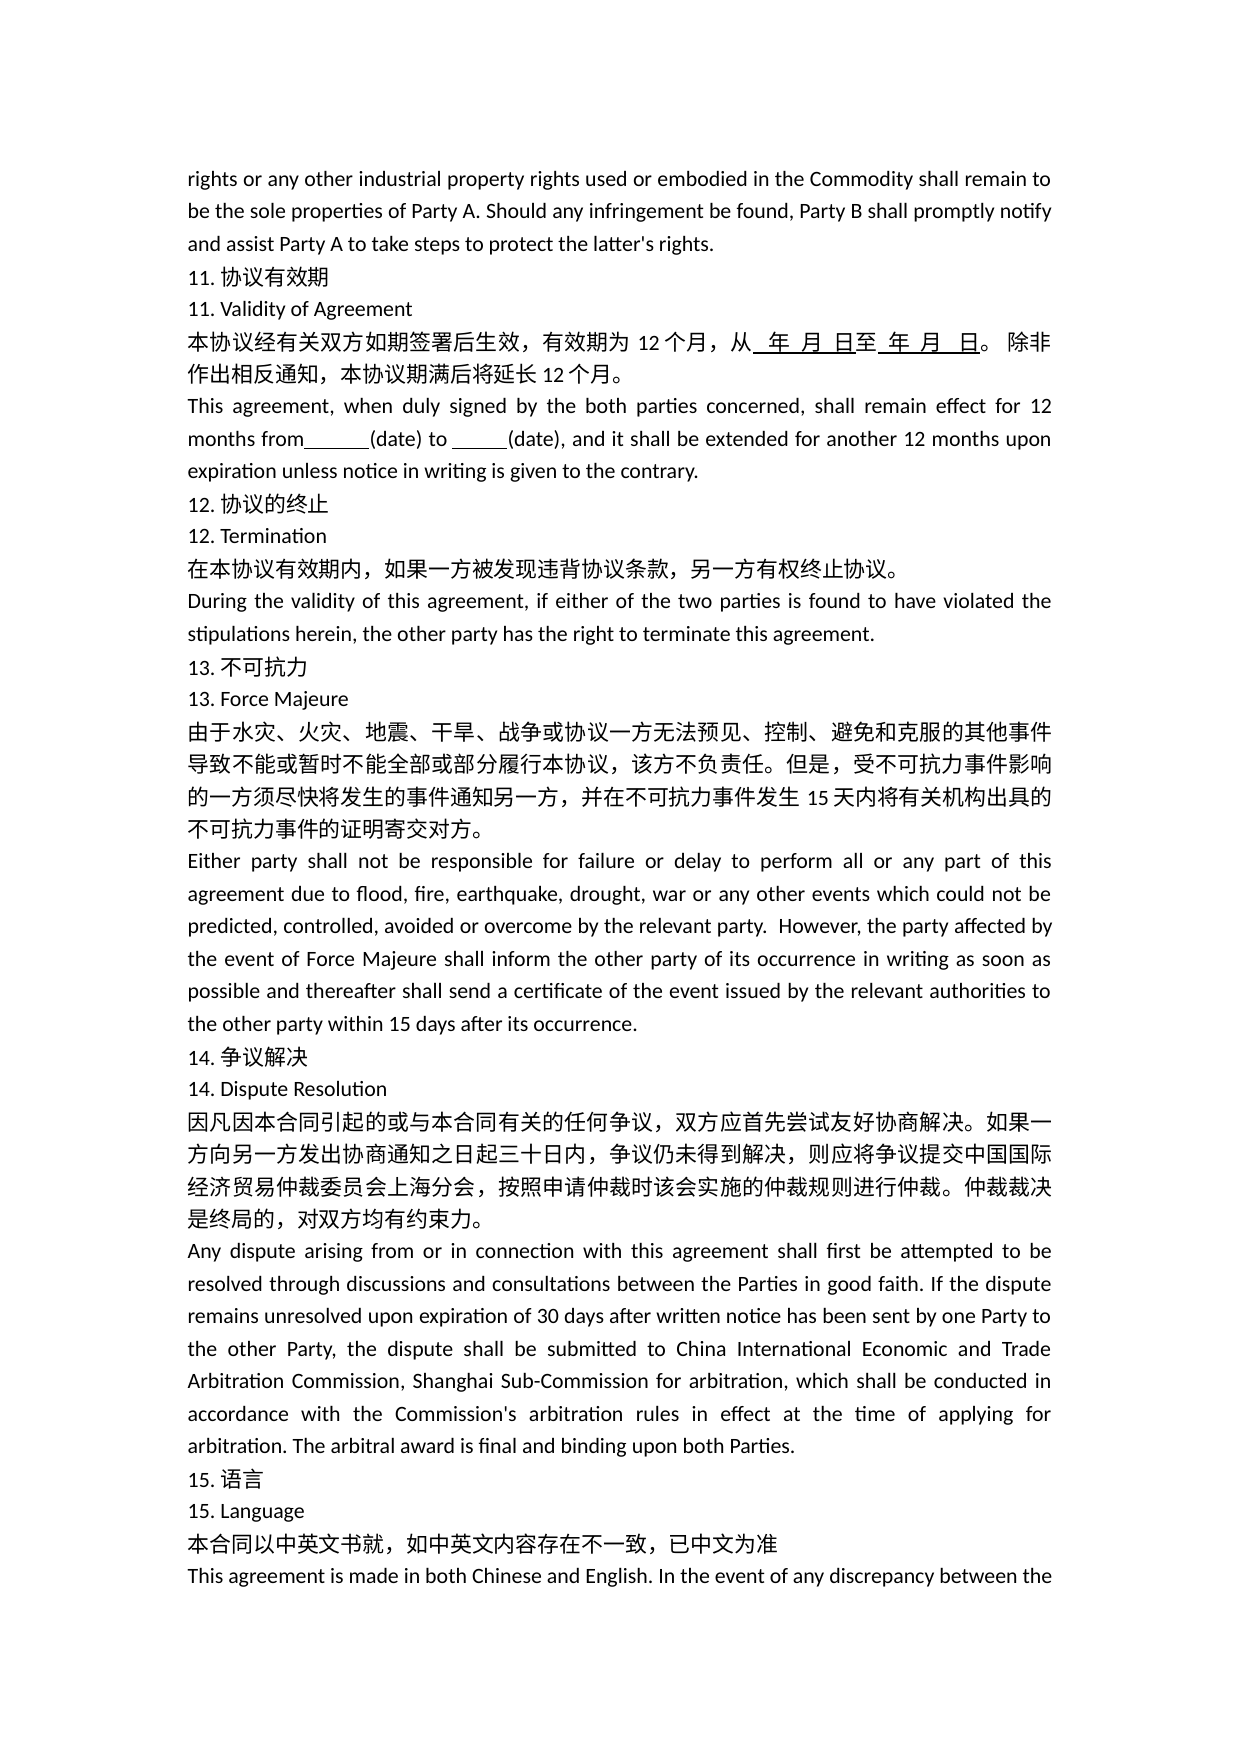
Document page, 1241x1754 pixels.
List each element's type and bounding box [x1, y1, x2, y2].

text [187, 162, 1053, 1592]
